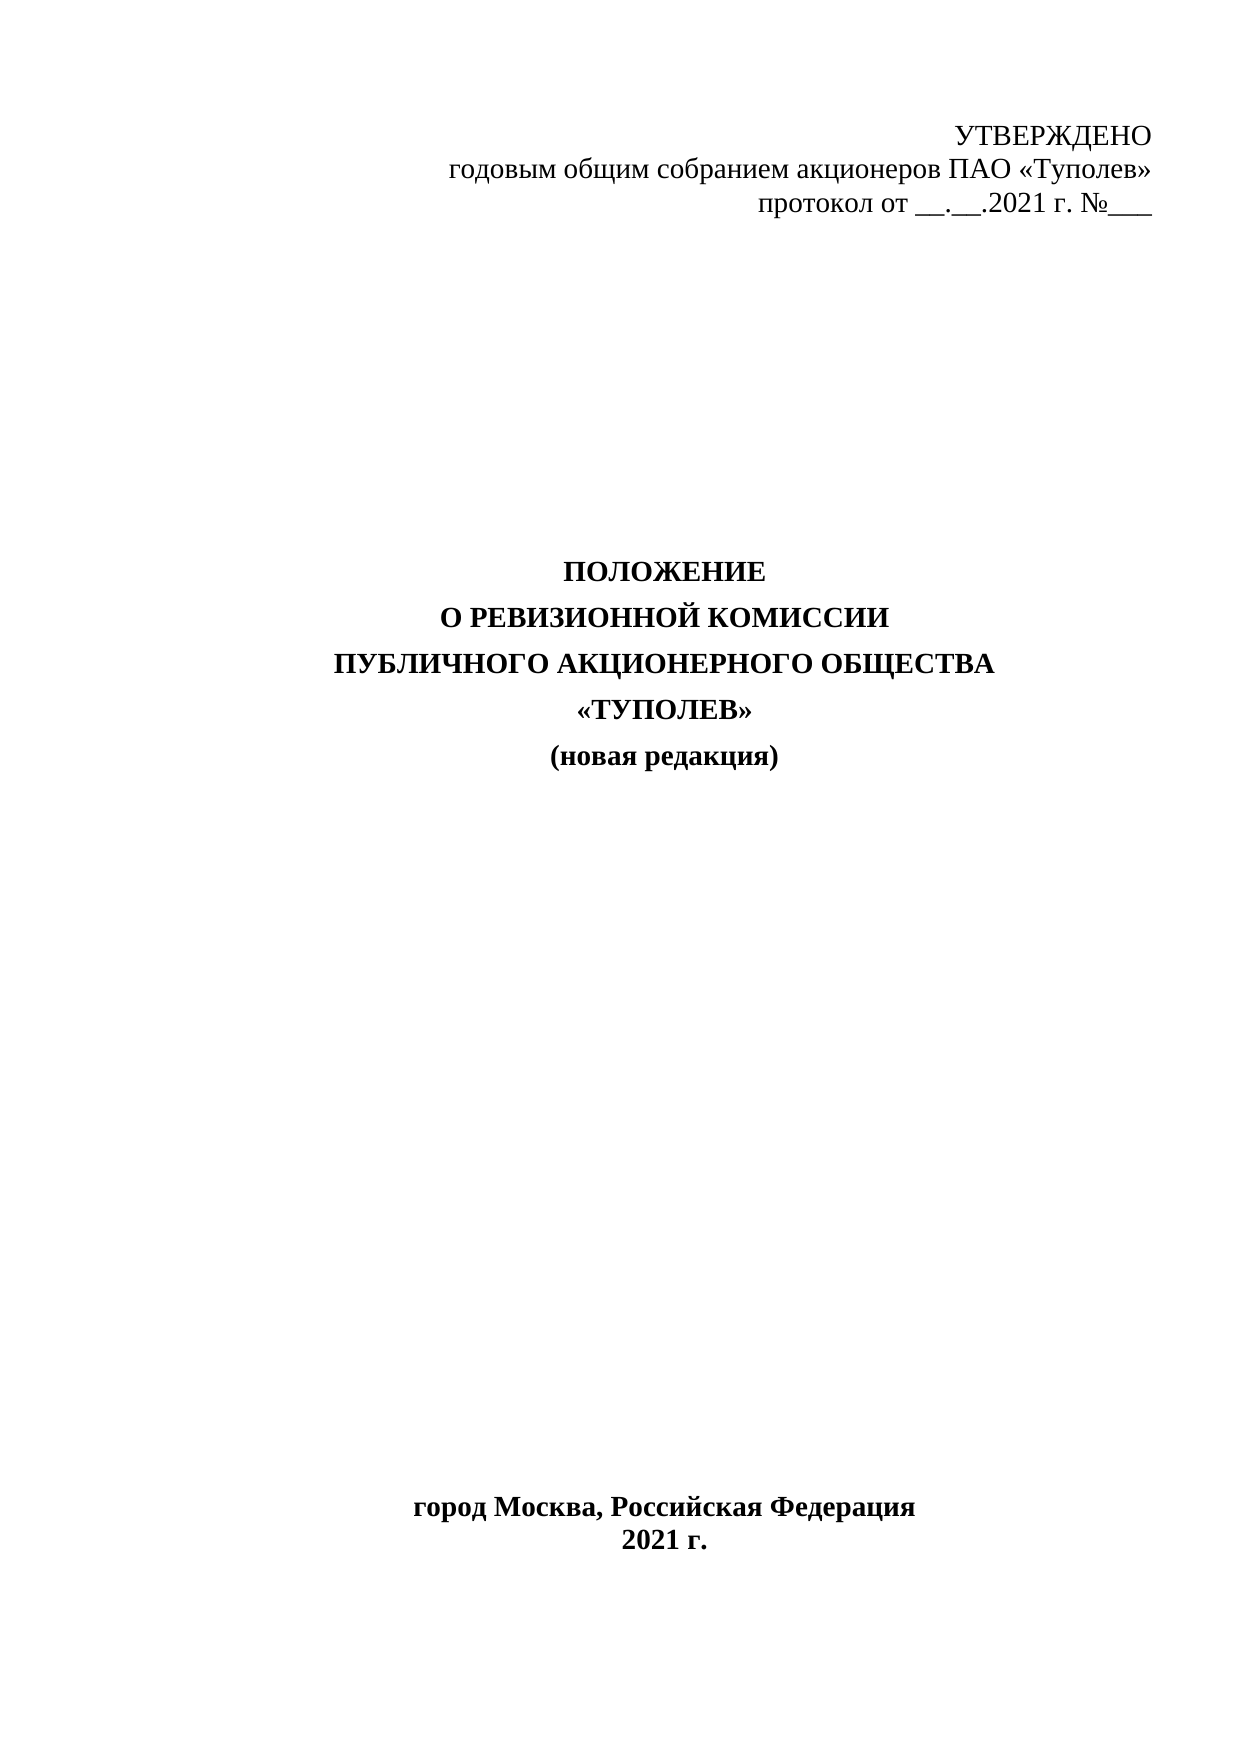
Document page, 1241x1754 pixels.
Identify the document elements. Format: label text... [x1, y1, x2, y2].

text о РЕВИЗИОННОЙ КОМИССИИ [177, 600, 1152, 634]
text протокол от __.__.2021 г. №___ [679, 185, 1152, 219]
text ПУБЛИЧНОГО АКЦИОНЕРНОГО ОБЩЕСТВА [177, 646, 1152, 680]
text 2021 г. [177, 1522, 1152, 1556]
text годовым общим собранием акционеров ПАО «Туполев» [428, 152, 1152, 185]
text УТВЕРЖДЕНО [679, 118, 1152, 152]
text Положение [177, 554, 1152, 588]
text город Москва, Российская Федерация [177, 1489, 1152, 1522]
text «ТУПОЛЕВ» [177, 692, 1152, 726]
text (новая редакция) [177, 738, 1152, 772]
